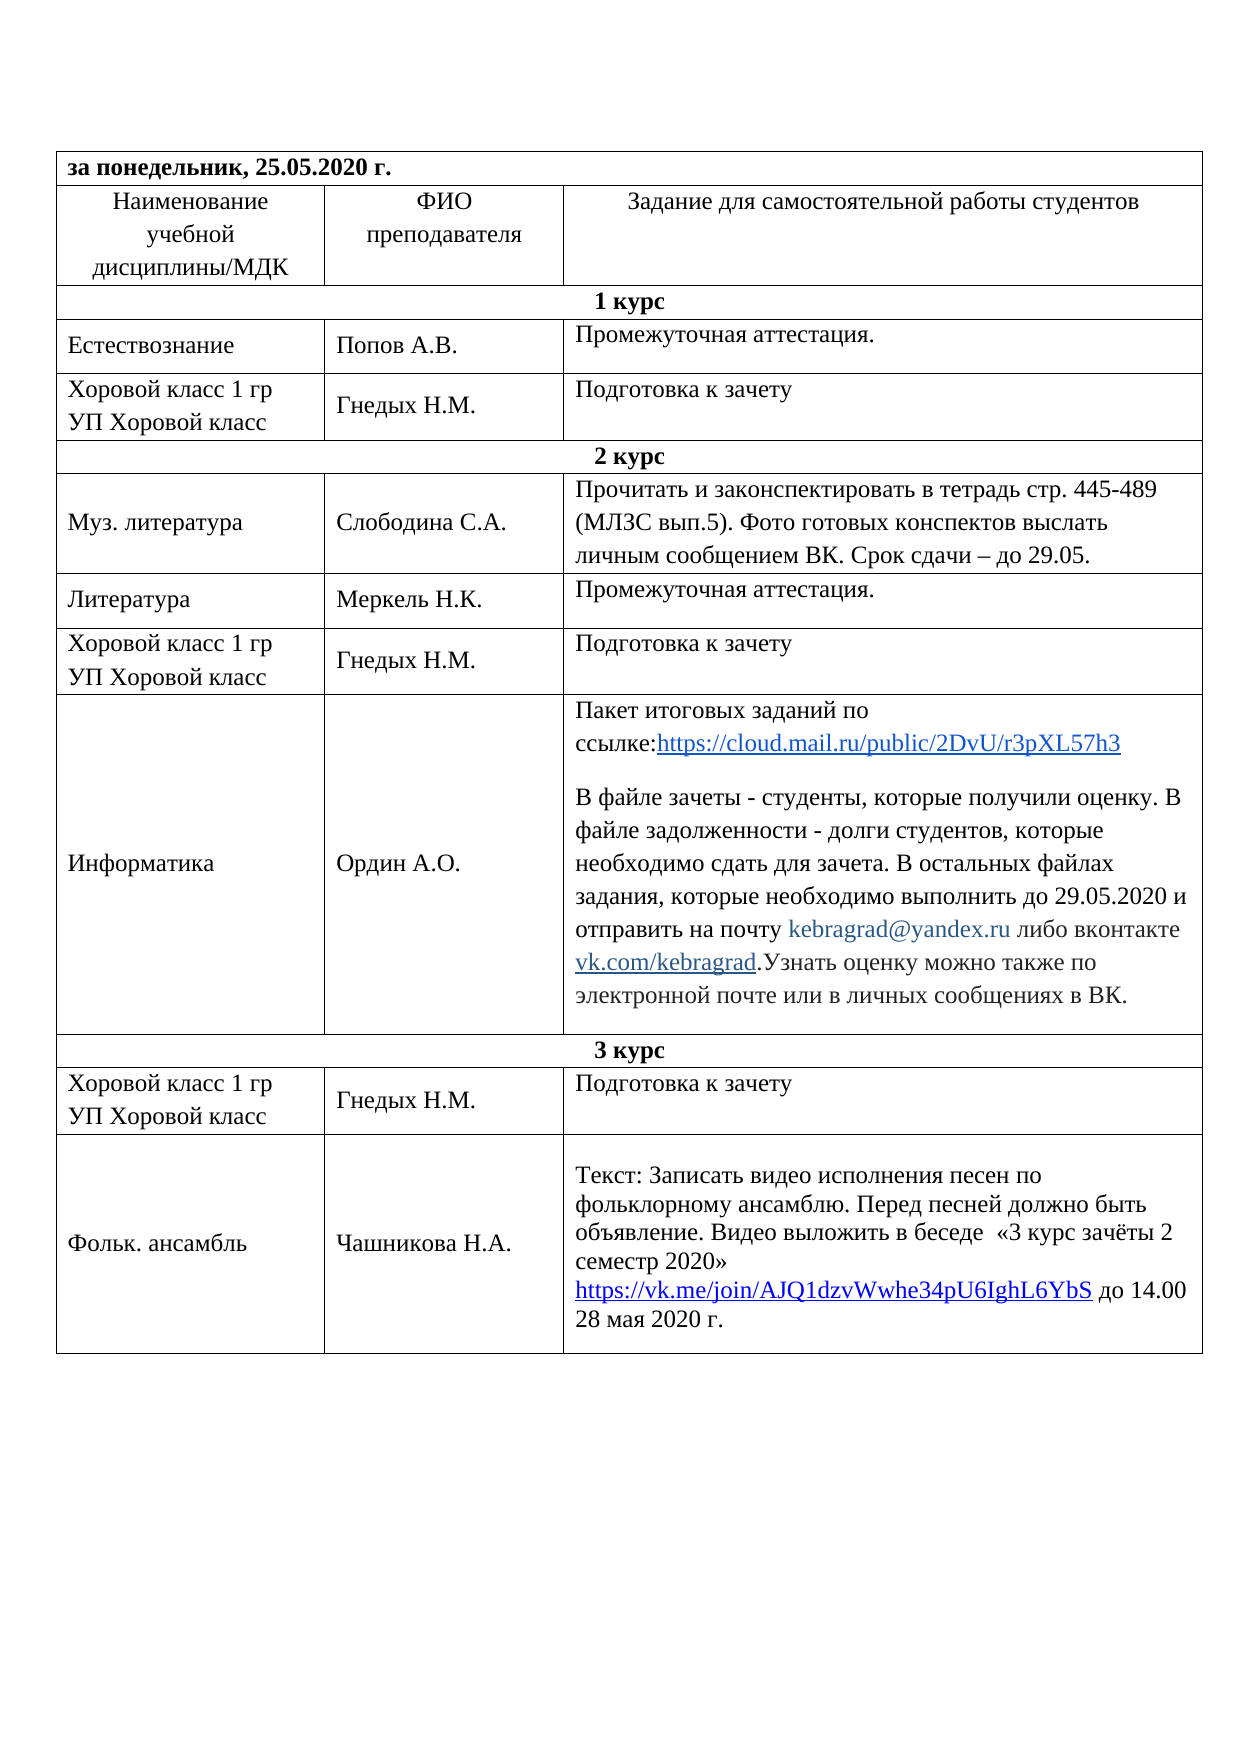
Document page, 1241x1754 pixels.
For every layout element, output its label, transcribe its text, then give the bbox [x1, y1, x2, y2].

table_header за понедельник, 25.05.2020 г. [57, 152, 1202, 185]
table_cell Хоровой класс 1 гр УП Хоровой класс [57, 1068, 324, 1134]
table_cell Подготовка к зачету [564, 629, 1202, 694]
table_cell Наименование учебной дисциплины/МДК [57, 186, 324, 285]
table_cell Муз. литература [57, 474, 324, 573]
table_cell Ордин А.О. [325, 695, 563, 1034]
table_cell Подготовка к зачету [564, 374, 1202, 440]
table_cell Пакет итоговых заданий по ссылке:https://cloud.mail.ru/public/2DvU/r3pXL57h3 В файле зачеты - студенты, которые получили оценку. В файле задолженности - долги студентов, которые необходимо сдать для зачета. В остальных файлах задания, которые необходимо выполнить до 29.05.2020 и отправить на почту kebragrad@yandex.ru либо вконтакте vk.com/kebragrad.Узнать оценку можно также по электронной почте или в личных сообщениях в ВК. [564, 695, 1202, 1034]
table_cell ФИО преподавателя [325, 186, 563, 285]
table_cell Чашникова Н.А. [325, 1135, 563, 1353]
table_cell 2 курс [57, 441, 1202, 473]
table_cell Гнедых Н.М. [325, 374, 563, 440]
table_cell Промежуточная аттестация. [564, 574, 1202, 627]
table_cell Слободина С.А. [325, 474, 563, 573]
table_cell Хоровой класс 1 гр УП Хоровой класс [57, 374, 324, 440]
table_cell Подготовка к зачету [564, 1068, 1202, 1134]
table_cell Гнедых Н.М. [325, 1068, 563, 1134]
table_cell Текст: Записать видео исполнения песен по фольклорному ансамблю. Перед песней должно быть объявление. Видео выложить в беседе «3 курс зачёты 2 семестр 2020» https://vk.me/join/AJQ1dzvWwhe34pU6IghL6YbS до 14.00 28 мая 2020 г. [564, 1135, 1202, 1353]
table_cell Промежуточная аттестация. [564, 320, 1202, 373]
table_cell Информатика [57, 695, 324, 1034]
table_cell 1 курс [57, 286, 1202, 318]
table_cell Гнедых Н.М. [325, 629, 563, 694]
table_cell Фольк. ансамбль [57, 1135, 324, 1353]
table_cell Хоровой класс 1 гр УП Хоровой класс [57, 629, 324, 694]
table_cell Меркель Н.К. [325, 574, 563, 627]
table_cell Задание для самостоятельной работы студентов [564, 186, 1202, 285]
table_cell Прочитать и законспектировать в тетрадь стр. 445-489 (МЛЗС вып.5). Фото готовых конспектов выслать личным сообщением ВК. Срок сдачи – до 29.05. [564, 474, 1202, 573]
table_cell 3 курс [57, 1035, 1202, 1067]
table_cell Естествознание [57, 320, 324, 373]
table_cell Литература [57, 574, 324, 627]
table_cell Попов А.В. [325, 320, 563, 373]
